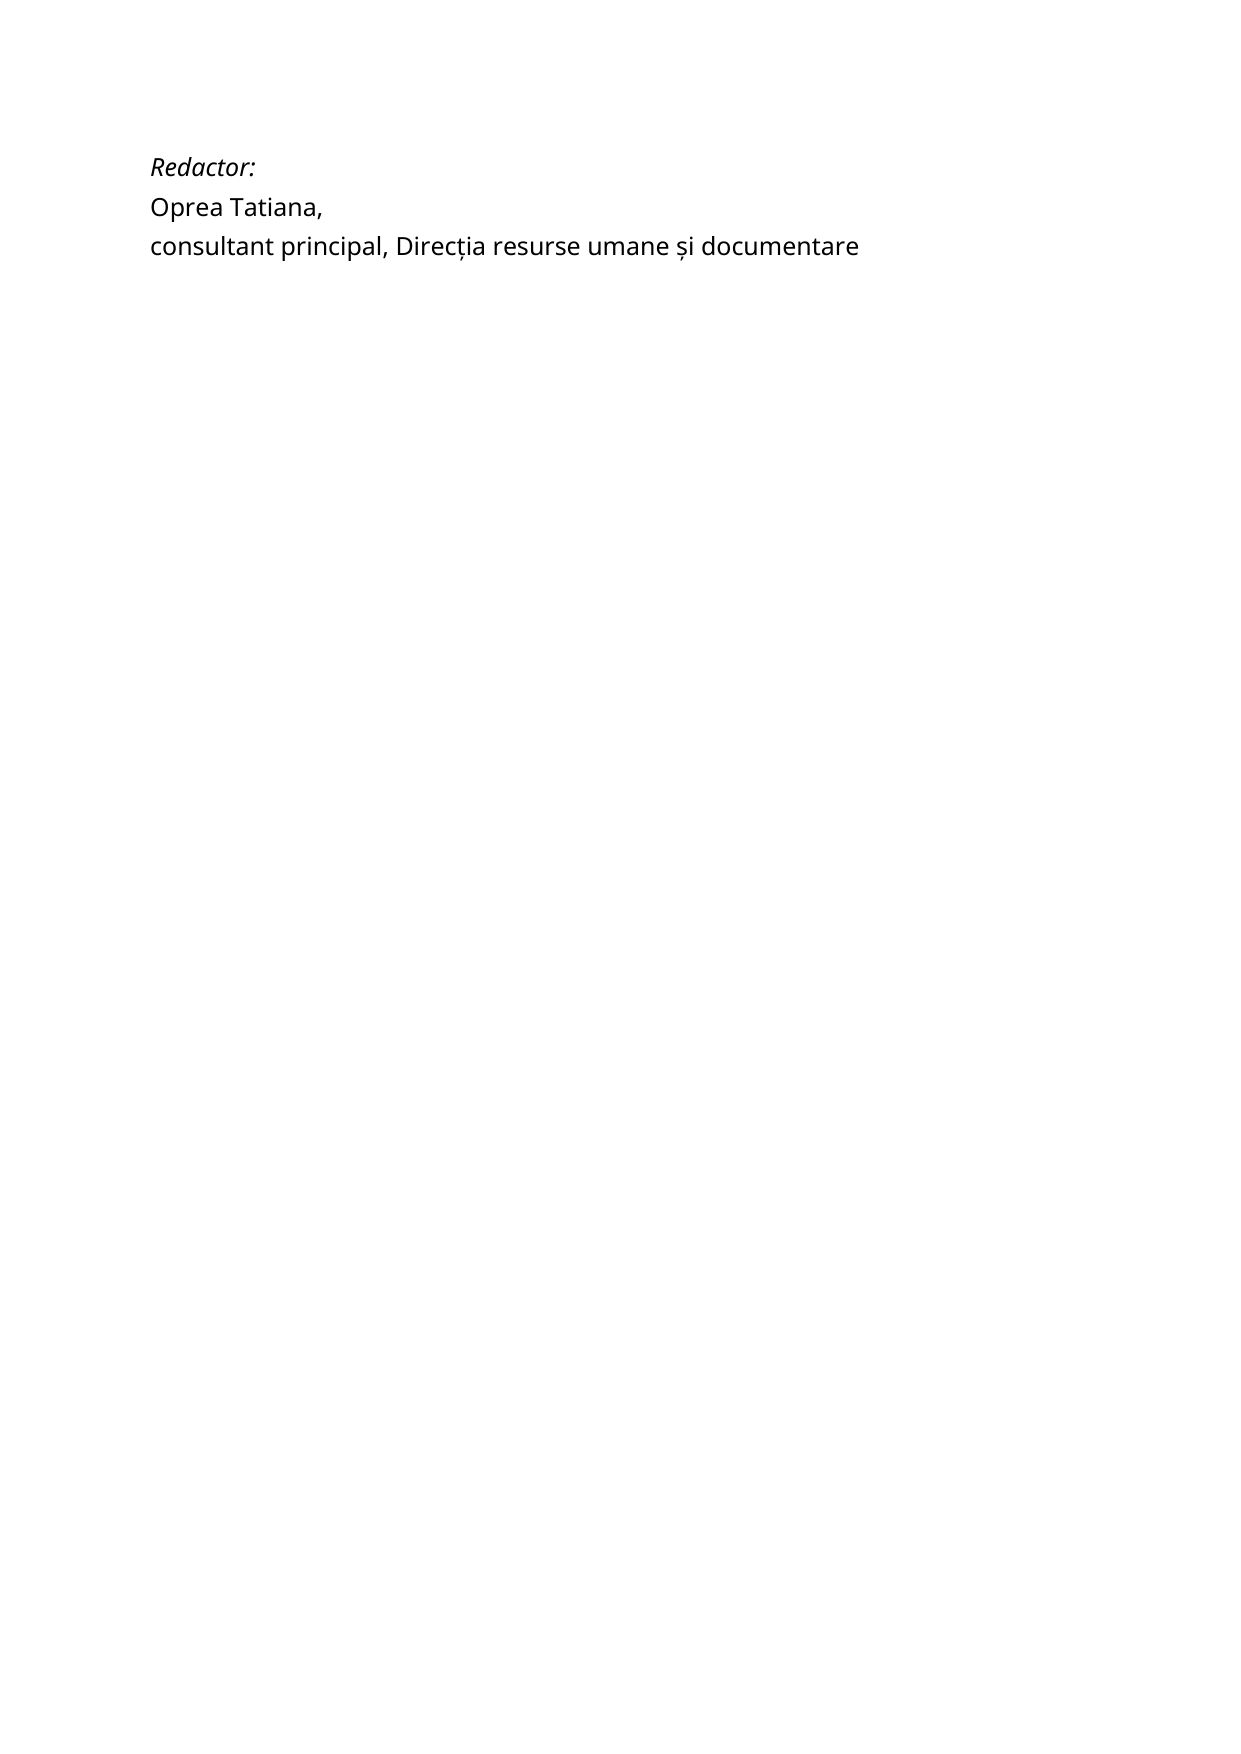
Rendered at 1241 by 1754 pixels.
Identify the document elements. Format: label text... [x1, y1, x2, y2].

text consultant principal, Direcția resurse umane și documentare [150, 228, 1090, 262]
text Oprea Tatiana, [150, 189, 1090, 223]
text Redactor: [150, 150, 1090, 184]
